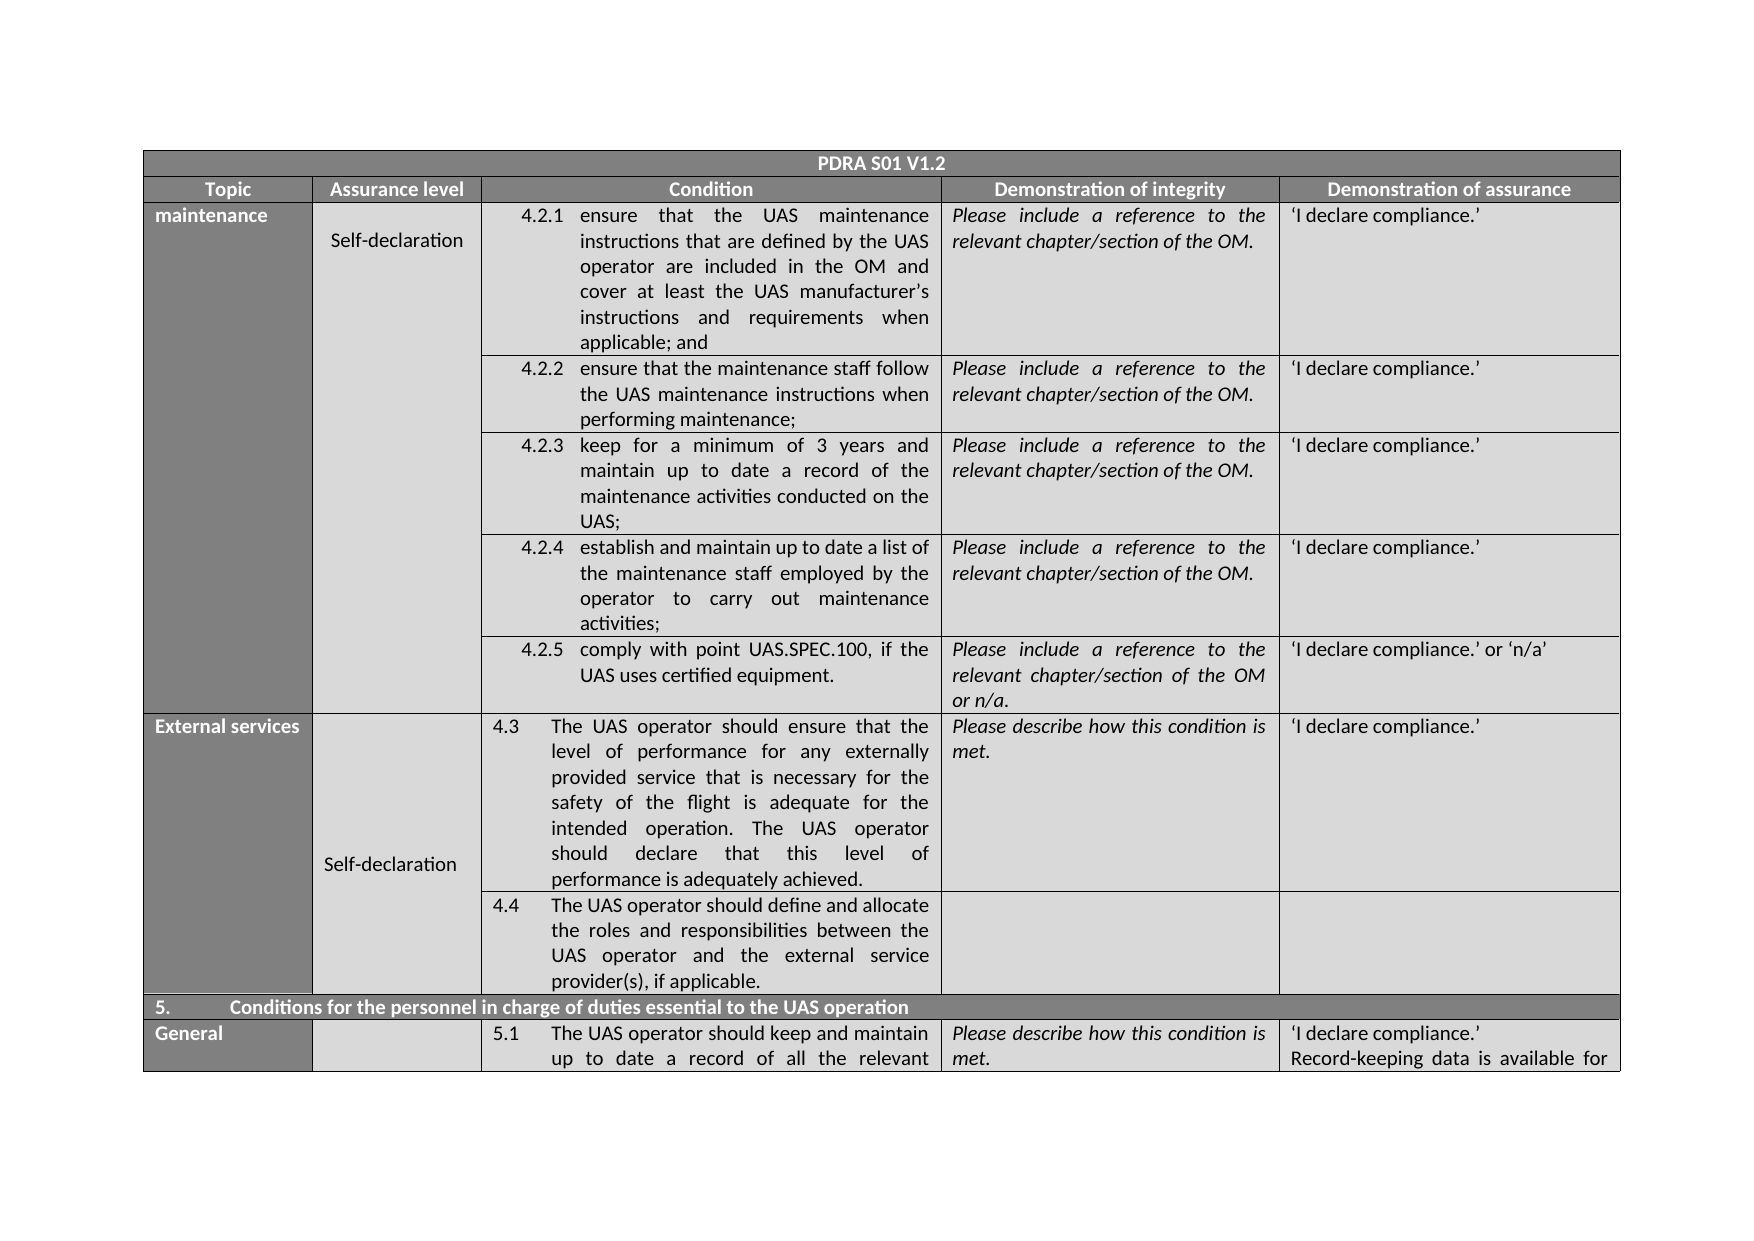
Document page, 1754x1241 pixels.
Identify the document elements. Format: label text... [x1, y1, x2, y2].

table_cell Self-declaration [313, 203, 481, 713]
table_cell ‘I declare compliance.’ or ‘n/a’ [1280, 636, 1620, 713]
table_cell ‘I declare compliance.’ [1280, 713, 1620, 891]
table_cell General [144, 1020, 312, 1071]
table_cell Please include a reference to the relevant chapter/section of the OM. [942, 433, 1279, 534]
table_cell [942, 1020, 1279, 1071]
table_cell Please describe how this condition is met. [942, 714, 1279, 891]
table_cell Demonstration of integrity [942, 177, 1279, 202]
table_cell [482, 1020, 941, 1071]
table_cell [1280, 891, 1620, 993]
table_cell Assurance level [313, 177, 481, 202]
table_cell ‘I declare compliance.’ [1280, 432, 1620, 534]
table_cell 4.2.2 ensure that the maintenance staff follow the UAS maintenance instructions when performing maintenance; [482, 356, 941, 432]
table_cell UAS maintenance [144, 203, 312, 713]
table_cell Self-declaration [313, 714, 481, 993]
table_cell [313, 1020, 481, 1071]
table_cell Please include a reference to the relevant chapter/section of the OM or n/a. [942, 637, 1279, 713]
table_cell 4.2.3 keep for a minimum of 3 years and maintain up to date a record of the maintenance activities conducted on the UAS; [482, 433, 941, 534]
table_cell Please include a reference to the relevant chapter/section of the OM. [942, 356, 1279, 432]
table_cell 5. Conditions for the personnel in charge of duties essential to the UAS operation [144, 994, 1620, 1019]
table_cell [942, 892, 1279, 993]
table_cell Demonstration of assurance [1280, 176, 1620, 202]
table_header PDRA S01 V1.2 [144, 151, 1620, 176]
table_cell ‘I declare compliance.’ [1280, 534, 1620, 636]
table_cell ‘I declare compliance.’ [1280, 355, 1620, 432]
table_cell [1280, 1019, 1620, 1071]
table_cell 4.2.4 establish and maintain up to date a list of the maintenance staff employed by the operator to carry out maintenance activities; [482, 535, 941, 636]
table_cell Please include a reference to the relevant chapter/section of the OM. [942, 535, 1279, 636]
table_cell ‘I declare compliance.’ [1280, 202, 1620, 355]
table_cell External services [144, 714, 312, 993]
table_cell 4.4 The UAS operator should define and allocate the roles and responsibilities between the UAS operator and the external service provider(s), if applicable. [482, 892, 941, 993]
table_cell 4.2.5 comply with point UAS.SPEC.100, if the UAS uses certified equipment. [482, 637, 941, 713]
table_cell 4.2.1 ensure that the UAS maintenance instructions that are defined by the UAS operator are included in the OM and cover at least the UAS manufacturer’s instructions and requirements when applicable; and [482, 203, 941, 355]
table_cell Topic [144, 177, 312, 202]
table_cell 4.3 The UAS operator should ensure that the level of performance for any externally provided service that is necessary for the safety of the flight is adequate for the intended operation. The UAS operator should declare that this level of performance is adequately achieved. [482, 714, 941, 891]
table_cell Condition [482, 177, 941, 202]
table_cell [942, 203, 1279, 355]
